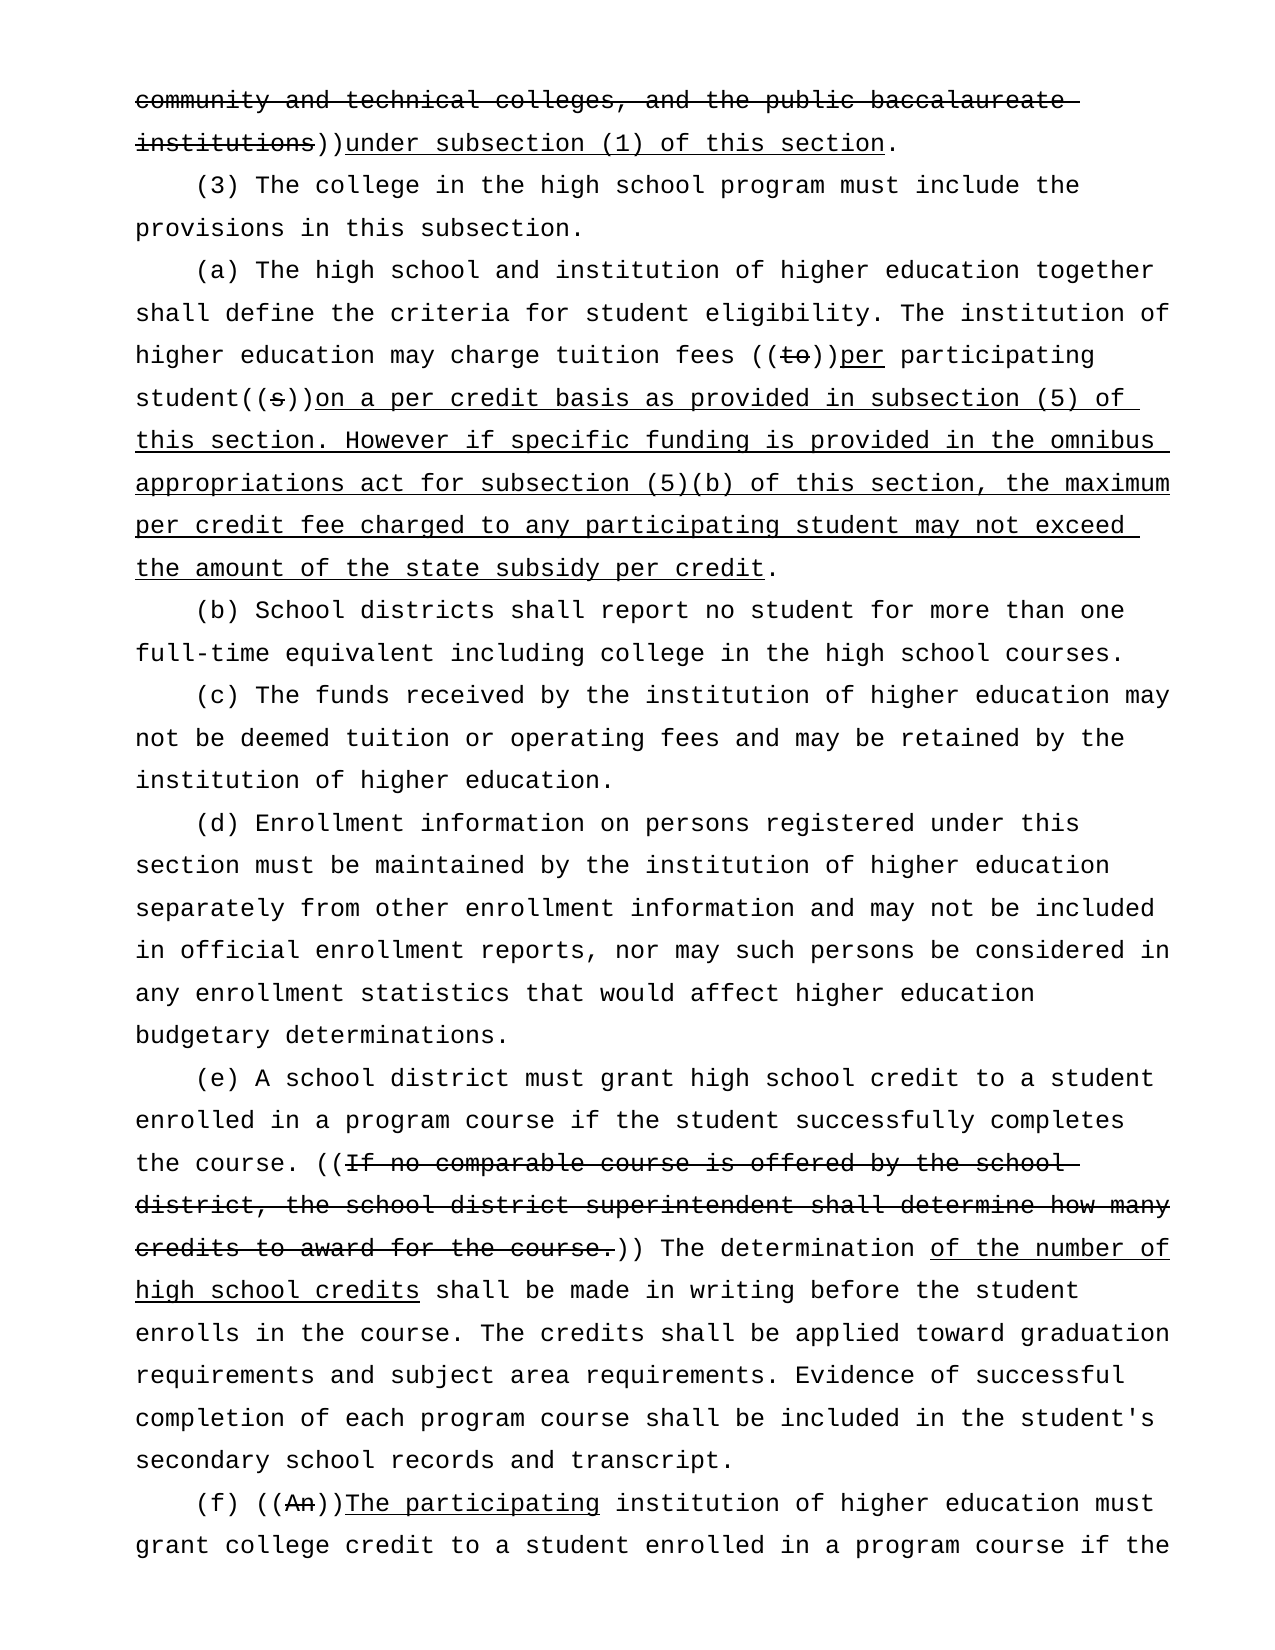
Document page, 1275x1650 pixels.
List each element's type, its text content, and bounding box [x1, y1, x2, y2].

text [135, 75, 1170, 160]
text (a) The high school and institution of higher education together shall define the criteria for student eligibility. The institution of higher education may charge tuition fees ((to))per participating student((s))on a per credit basis as provided in subsection (5) of this section. However if specific funding is provided in the omnibus appropriations act for subsection (5)(b) of this section, the maximum per credit fee charged to any participating student may not exceed the amount of the state subsidy per credit. [135, 453, 1170, 494]
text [135, 1477, 1170, 1562]
text (e) A school district must grant high school credit to a student enrolled in a program course if the student successfully completes the course. ((If no comparable course is offered by the school district, the school district superintendent shall determine how many credits to award for the course.)) The determination of the number of high school credits shall be made in writing before the student enrolls in the course. The credits shall be applied toward graduation requirements and subject area requirements. Evidence of successful completion of each program course shall be included in the student's secondary school records and transcript. [135, 1052, 1170, 1206]
text (3) The college in the high school program must include the provisions in this subsection. [135, 160, 1170, 245]
text (a) The high school and institution of higher education together shall define the criteria for student eligibility. The institution of higher education may charge tuition fees ((to))per participating student((s))on a per credit basis as provided in subsection (5) of this section. However if specific funding is provided in the omnibus appropriations act for subsection (5)(b) of this section, the maximum per credit fee charged to any participating student may not exceed the amount of the state subsidy per credit. [135, 495, 1170, 585]
text (e) A school district must grant high school credit to a student enrolled in a program course if the student successfully completes the course. ((If no comparable course is offered by the school district, the school district superintendent shall determine how many credits to award for the course.)) The determination of the number of high school credits shall be made in writing before the student enrolls in the course. The credits shall be applied toward graduation requirements and subject area requirements. Evidence of successful completion of each program course shall be included in the student's secondary school records and transcript. [135, 1208, 1170, 1477]
text (a) The high school and institution of higher education together shall define the criteria for student eligibility. The institution of higher education may charge tuition fees ((to))per participating student((s))on a per credit basis as provided in subsection (5) of this section. However if specific funding is provided in the omnibus appropriations act for subsection (5)(b) of this section, the maximum per credit fee charged to any participating student may not exceed the amount of the state subsidy per credit. [135, 245, 1170, 451]
text (b) School districts shall report no student for more than one full-time equivalent including college in the high school courses. [135, 585, 1170, 670]
text (d) Enrollment information on persons registered under this section must be maintained by the institution of higher education separately from other enrollment information and may not be included in official enrollment reports, nor may such persons be considered in any enrollment statistics that would affect higher education budgetary determinations. [135, 797, 1170, 1052]
text (c) The funds received by the institution of higher education may not be deemed tuition or operating fees and may be retained by the institution of higher education. [135, 670, 1170, 797]
